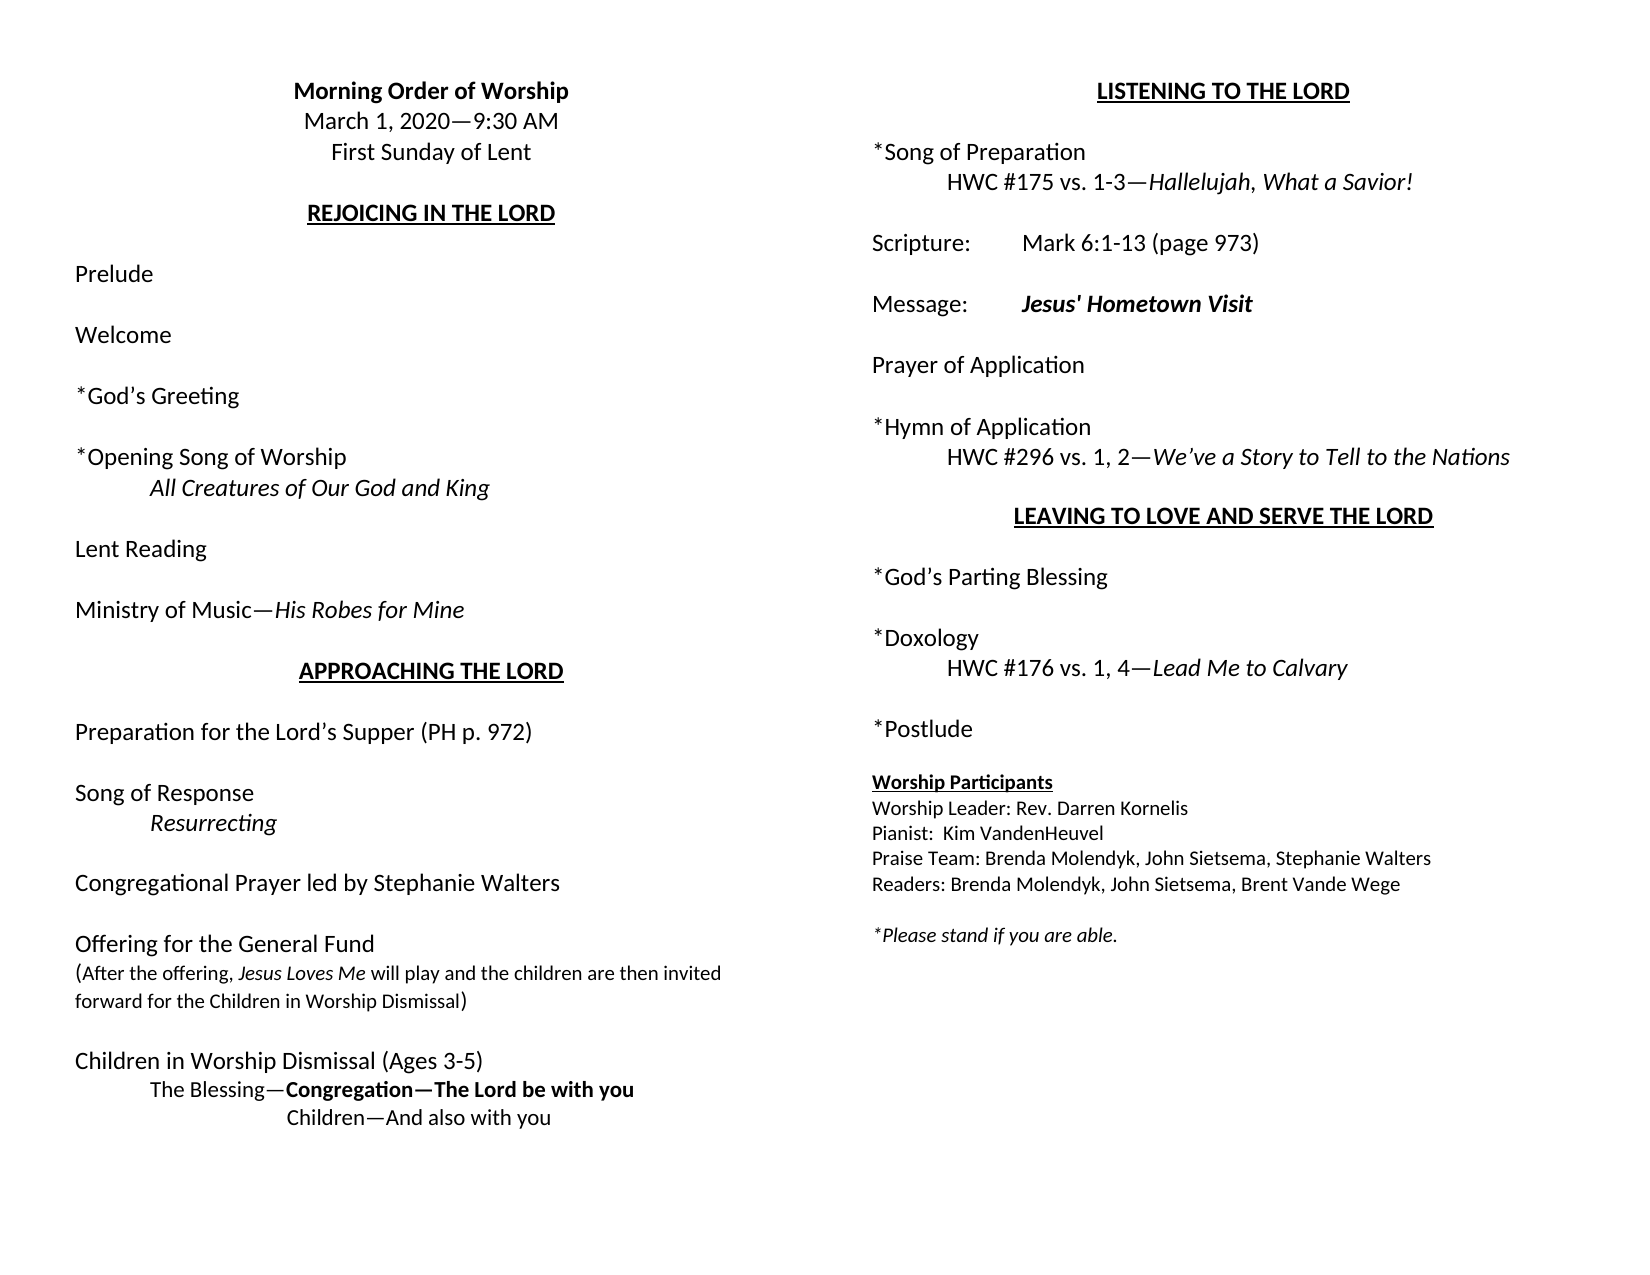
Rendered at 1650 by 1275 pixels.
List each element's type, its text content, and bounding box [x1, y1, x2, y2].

text Offering for the General Fund [75, 928, 787, 958]
text March 1, 2020—9:30 AM [75, 106, 787, 136]
text Resurrecting [75, 807, 787, 838]
subtitle Worship Participants [872, 769, 1575, 795]
text *Hymn of Application [872, 411, 1575, 441]
text First Sunday of Lent [75, 136, 787, 167]
text The Blessing—Congregation—The Lord be with you [75, 1075, 787, 1103]
text *Opening Song of Worship [75, 441, 787, 472]
text HWC #175 vs. 1-3—Hallelujah, What a Savior! [872, 167, 1575, 197]
text *God’s Greeting [75, 380, 787, 411]
text Lent Reading [75, 533, 787, 563]
text HWC #176 vs. 1, 4—Lead Me to Calvary [872, 652, 1575, 683]
text HWC #296 vs. 1, 2—We’ve a Story to Tell to the Nations [872, 441, 1575, 472]
text Scripture: Mark 6:1-13 (page 973) [872, 228, 1575, 258]
text All Creatures of Our God and King [75, 472, 787, 502]
text (After the offering, Jesus Loves Me will play and the children are then invited forward for the Children in Worship Dismissal) [75, 958, 787, 1014]
text LEAVING TO LOVE AND SERVE THE LORD [872, 500, 1575, 530]
text Readers: Brenda Molendyk, John Sietsema, Brent Vande Wege [872, 871, 1575, 896]
text Ministry of Music—His Robes for Mine [75, 594, 787, 624]
text Children in Worship Dismissal (Ages 3-5) [75, 1045, 787, 1075]
text Congregational Prayer led by Stephanie Walters [75, 867, 787, 897]
text Morning Order of Worship [75, 75, 787, 106]
text Worship Leader: Rev. Darren Kornelis [872, 795, 1575, 820]
text *Song of Preparation [872, 136, 1575, 167]
text Message: Jesus' Hometown Visit [872, 289, 1575, 319]
subtitle REJOICING IN THE LORD [75, 197, 787, 228]
text Welcome [75, 319, 787, 350]
text *God’s Parting Blessing [872, 561, 1575, 591]
text Preparation for the Lord’s Supper (PH p. 972) [75, 716, 787, 746]
text *Postlude [872, 713, 1575, 744]
text Prelude [75, 258, 787, 289]
text LISTENING TO THE LORD [872, 75, 1575, 106]
text Children—And also with you [75, 1103, 787, 1131]
text *Please stand if you are able. [872, 922, 1575, 947]
text Pianist: Kim VandenHeuvel [872, 820, 1575, 846]
text *Doxology [872, 622, 1575, 652]
subtitle APPROACHING THE LORD [75, 655, 787, 685]
text Song of Response [75, 777, 787, 807]
text Praise Team: Brenda Molendyk, John Sietsema, Stephanie Walters [872, 846, 1575, 871]
text Prayer of Application [872, 350, 1575, 380]
